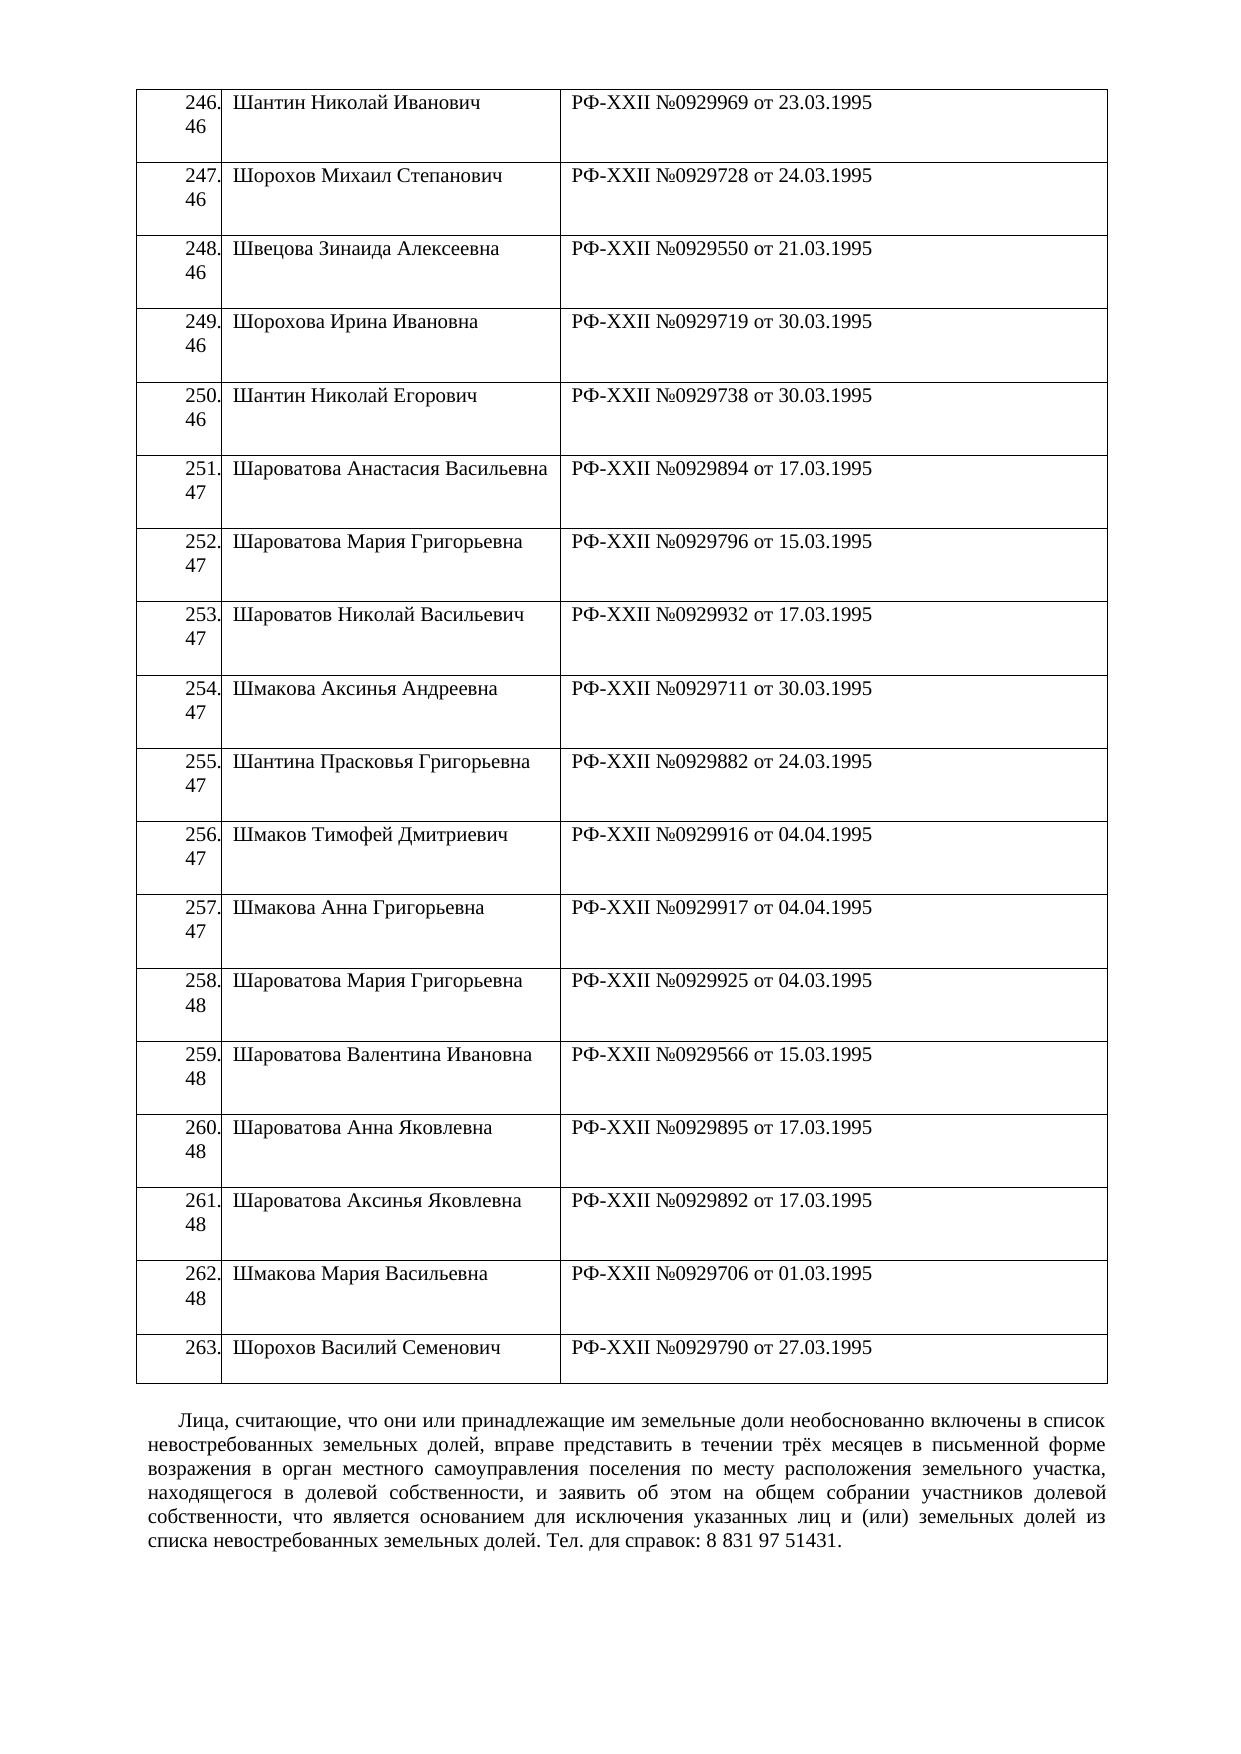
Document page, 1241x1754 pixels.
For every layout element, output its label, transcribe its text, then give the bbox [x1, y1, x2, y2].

table_cell Шароватова Анна Яковлевна [222, 1115, 560, 1187]
table_cell РФ-XXII №0929932 от 17.03.1995 [561, 602, 1107, 674]
table_cell 478 [137, 822, 221, 894]
table_cell 475 [137, 602, 221, 674]
table_cell РФ-XXII №0929796 от 15.03.1995 [561, 529, 1107, 601]
table_cell Шароватова Мария Григорьевна [222, 969, 560, 1041]
table_cell РФ-XXII №0929892 от 17.03.1995 [561, 1188, 1107, 1260]
table_cell 480 [137, 969, 221, 1041]
table_cell РФ-XXII №0929706 от 01.03.1995 [561, 1261, 1107, 1334]
table_cell Шмакова Анна Григорьевна [222, 895, 560, 967]
table_cell 468 [137, 383, 221, 455]
table_cell РФ-XXII №0929925 от 04.03.1995 [561, 969, 1107, 1041]
table_cell 482 [137, 1042, 221, 1114]
table_cell Шароватов Николай Васильевич [222, 602, 560, 674]
table_cell Шантина Прасковья Григорьевна [222, 749, 560, 821]
table_cell Шароватова Анастасия Васильевна [222, 456, 560, 528]
table_cell РФ-XXII №0929916 от 04.04.1995 [561, 822, 1107, 894]
table_cell 466 [137, 236, 221, 308]
table_cell Шорохова Ирина Ивановна [222, 309, 560, 382]
table_cell Шантин Николай Иванович [222, 90, 560, 162]
table_cell 476 [137, 676, 221, 748]
table_cell Шорохов Василий Семенович [222, 1335, 560, 1383]
table_cell 479 [137, 895, 221, 967]
table_cell РФ-XXII №0929969 от 23.03.1995 [561, 90, 1107, 162]
table_cell РФ-XXII №0929711 от 30.03.1995 [561, 676, 1107, 748]
table_cell Шмакова Аксинья Андреевна [222, 676, 560, 748]
table_cell 484 [137, 1115, 221, 1187]
table_cell 462 [137, 90, 221, 162]
table_cell РФ-XXII №0929719 от 30.03.1995 [561, 309, 1107, 382]
table_cell РФ-XXII №0929550 от 21.03.1995 [561, 236, 1107, 308]
table_cell 467 [137, 309, 221, 382]
table_cell Шорохов Михаил Степанович [222, 163, 560, 235]
table_cell РФ-XXII №0929728 от 24.03.1995 [561, 163, 1107, 235]
table_cell РФ-XXII №0929895 от 17.03.1995 [561, 1115, 1107, 1187]
table_cell Шмаков Тимофей Дмитриевич [222, 822, 560, 894]
table_cell РФ-XXII №0929790 от 27.03.1995 [561, 1335, 1107, 1383]
table_cell Шароватова Мария Григорьевна [222, 529, 560, 601]
text Лица, считающие, что они или принадлежащие им земельные доли необоснованно включены в список невостребованных земельных долей, вправе представить в течении трёх месяцев в письменной форме возражения в орган местного самоуправления поселения по месту расположения земельного участка, находящегося в долевой собственности, и заявить об этом на общем собрании участников долевой собственности, что является основанием для исключения указанных лиц и (или) земельных долей из списка невостребованных земельных долей. Тел. для справок: 8 831 97 51431. [148, 1408, 1107, 1552]
table_cell Шантин Николай Егорович [222, 383, 560, 455]
table_cell 465 [137, 163, 221, 235]
table_cell 486 [137, 1261, 221, 1334]
table_cell Шароватова Валентина Ивановна [222, 1042, 560, 1114]
table_cell Шароватова Аксинья Яковлевна [222, 1188, 560, 1260]
table_cell РФ-XXII №0929882 от 24.03.1995 [561, 749, 1107, 821]
table_cell 485 [137, 1188, 221, 1260]
table_cell Швецова Зинаида Алексеевна [222, 236, 560, 308]
table_cell Шмакова Мария Васильевна [222, 1261, 560, 1334]
table_cell [137, 1335, 221, 1383]
table_cell 477 [137, 749, 221, 821]
table_cell РФ-XXII №0929738 от 30.03.1995 [561, 383, 1107, 455]
table_cell РФ-XXII №0929894 от 17.03.1995 [561, 456, 1107, 528]
table_cell РФ-XXII №0929566 от 15.03.1995 [561, 1042, 1107, 1114]
table_cell 474 [137, 529, 221, 601]
table_cell РФ-XXII №0929917 от 04.04.1995 [561, 895, 1107, 967]
table_cell 473 [137, 456, 221, 528]
